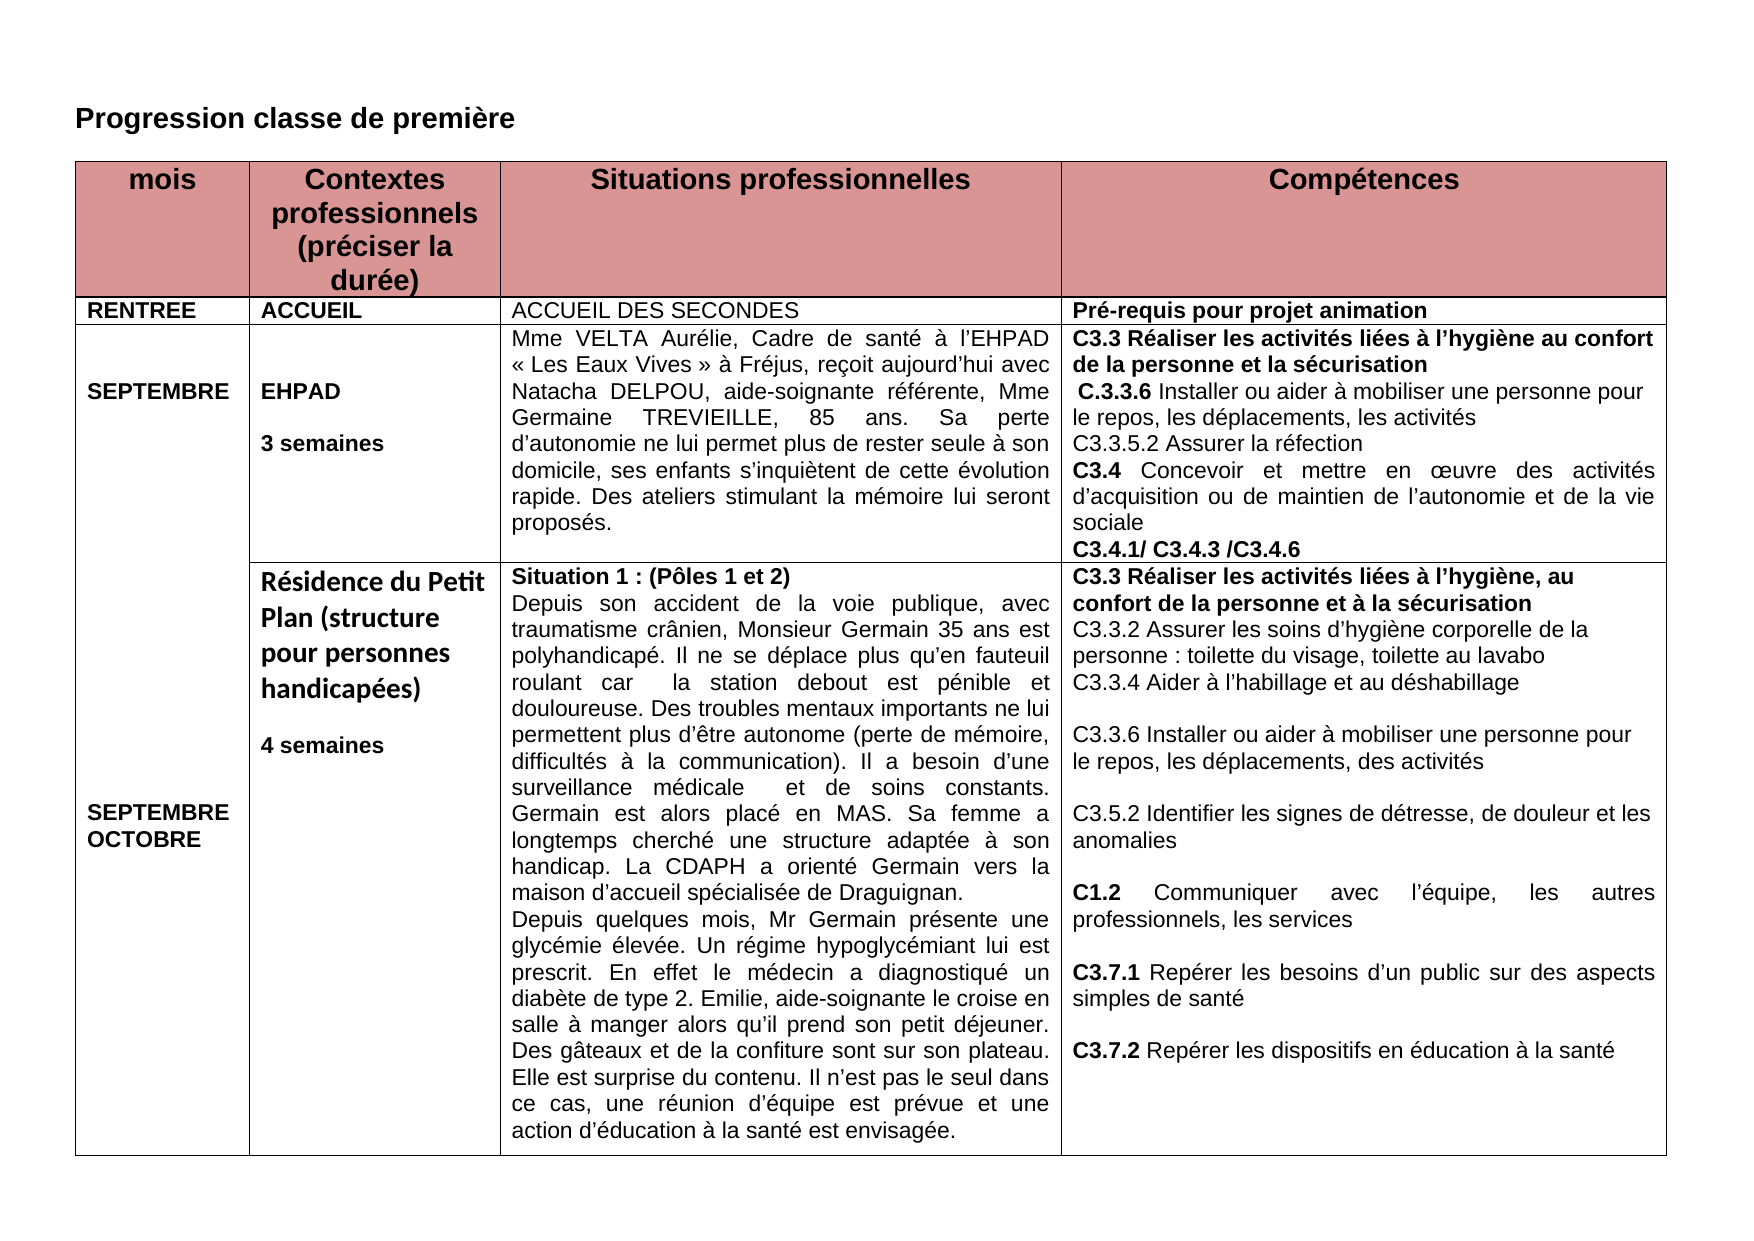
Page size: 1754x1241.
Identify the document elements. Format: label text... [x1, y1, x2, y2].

table_cell ACCUEIL DES SECONDES [501, 298, 1061, 324]
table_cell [501, 563, 1061, 1155]
table_cell EHPAD 3 semaines [250, 325, 500, 562]
table_cell Mme VELTA Aurélie, Cadre de santé à l’EHPAD « Les Eaux Vives » à Fréjus, reçoit aujourd’hui avec Natacha DELPOU, aide-soignante référente, Mme Germaine TREVIEILLE, 85 ans. Sa perte d’autonomie ne lui permet plus de rester seule à son domicile, ses enfants s’inquiètent de cette évolution rapide. Des ateliers stimulant la mémoire lui seront proposés. [501, 325, 1061, 562]
table_cell SEPTEMBRE SEPTEMBRE OCTOBRE [76, 325, 249, 1155]
table_cell Pré-requis pour projet animation [1062, 298, 1666, 324]
table_cell RENTREE [76, 298, 249, 324]
table_header Contextes professionnels (préciser la durée) [250, 162, 500, 296]
table_header mois [76, 162, 249, 296]
table_header Situations professionnelles [501, 162, 1061, 296]
text Progression classe de première [75, 101, 1679, 135]
table_header Compétences [1062, 162, 1666, 296]
table_cell C3.3 Réaliser les activités liées à l’hygiène au confort de la personne et la sécurisation C.3.3.6 Installer ou aider à mobiliser une personne pour le repos, les déplacements, les activités C3.3.5.2 Assurer la réfection C3.4 Concevoir et mettre en œuvre des activités d’acquisition ou de maintien de l’autonomie et de la vie sociale C3.4.1/ C3.4.3 /C3.4.6 [1062, 325, 1666, 562]
table_cell ACCUEIL [250, 298, 500, 324]
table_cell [250, 563, 500, 1155]
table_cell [1062, 563, 1666, 1155]
